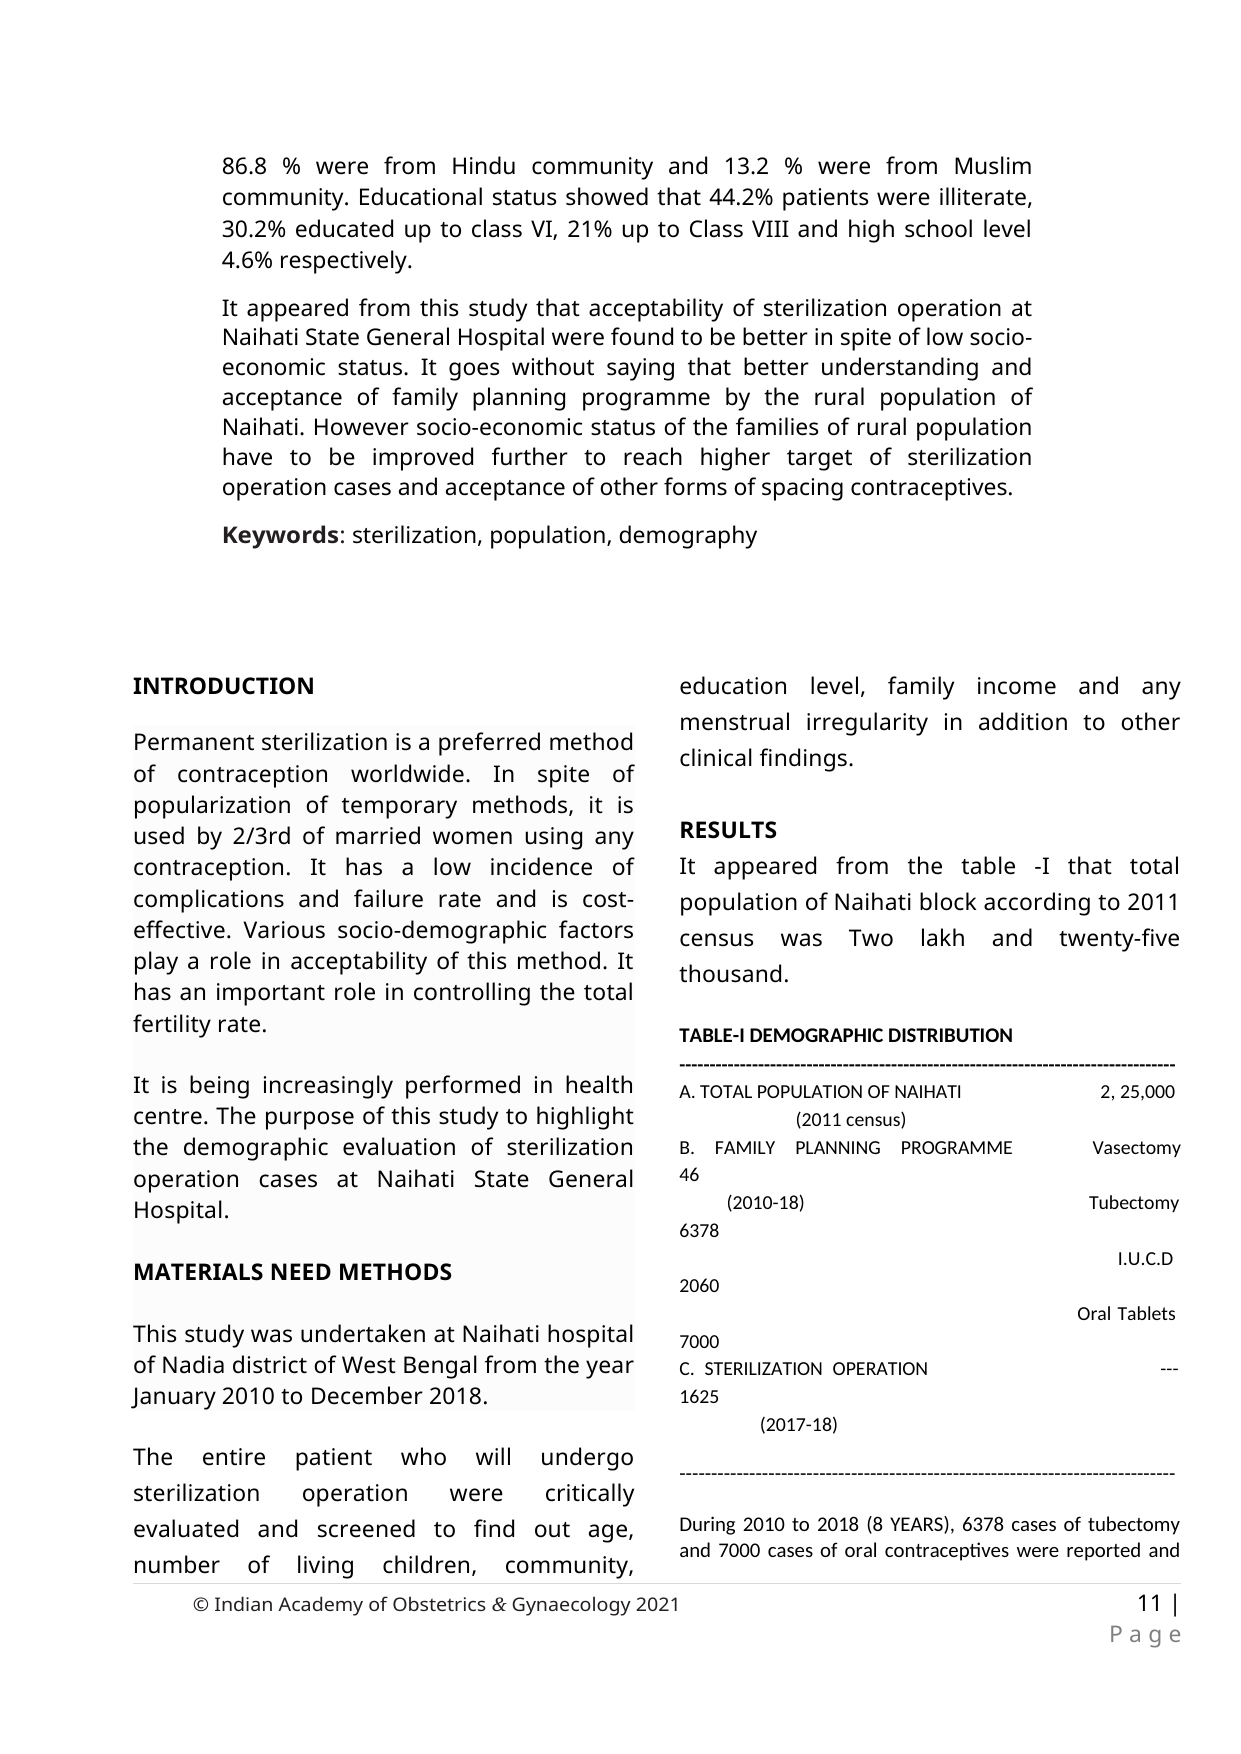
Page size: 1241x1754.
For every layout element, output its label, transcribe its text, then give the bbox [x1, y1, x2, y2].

list (2017-18) [679, 1412, 1181, 1436]
list C. STERILIZATION OPERATION --- 1625 [679, 1357, 1181, 1408]
text Keywords: sterilization, population, demography [222, 519, 1036, 549]
list ---------------------------------------------------------------------------------- [679, 1052, 1181, 1076]
text Permanent sterilization is a preferred method of contraception worldwide. In spite of popularization of temporary methods, it is used by 2/3rd of married women using any contraception. It has a low incidence of complications and failure rate and is cost-effective. Various socio-demographic factors play a role in acceptability of this method. It has an important role in controlling the total fertility rate. [133, 726, 635, 1039]
list TABLE-I DEMOGRAPHIC DISTRIBUTION [679, 1023, 1181, 1048]
list The entire patient who will undergo sterilization operation were critically evaluated and screened to find out age, number of living children, community, education level, family income and any menstrual irregularity in addition to other clinical findings. [133, 1441, 635, 1580]
list RESULTS [679, 814, 1181, 845]
list The entire patient who will undergo sterilization operation were critically evaluated and screened to find out age, number of living children, community, education level, family income and any menstrual irregularity in addition to other clinical findings. [679, 670, 1181, 773]
list (2011 census) [679, 1107, 1181, 1131]
list A. TOTAL POPULATION OF NAIHATI 2, 25,000 [679, 1079, 1181, 1104]
text ------------------------------------------------------------------------------ [679, 1461, 1181, 1486]
list B. FAMILY PLANNING PROGRAMME Vasectomy 46 [679, 1135, 1181, 1187]
list (2010-18) Tubectomy 6378 [679, 1190, 1181, 1242]
text It appeared from this study that acceptability of sterilization operation at Naihati State General Hospital were found to be better in spite of low socio-economic status. It goes without saying that better understanding and acceptance of family planning programme by the rural population of Naihati. However socio-economic status of the families of rural population have to be improved further to reach higher target of sterilization operation cases and acceptance of other forms of spacing contraceptives. [222, 292, 1034, 502]
list It appeared from the table -I that total population of Naihati block according to 2011 census was Two lakh and twenty-five thousand. [679, 850, 1181, 989]
text INTRODUCTION [133, 670, 635, 701]
list Oral Tablets 7000 [679, 1301, 1181, 1353]
text 86.8 % were from Hindu community and 13.2 % were from Muslim community. Educational status showed that 44.2% patients were illiterate, 30.2% educated up to class VI, 21% up to Class VIII and high school level 4.6% respectively. [222, 150, 1034, 275]
text It is being increasingly performed in health centre. The purpose of this study to highlight the demographic evaluation of sterilization operation cases at Naihati State General Hospital. MATERIALS NEED METHODS [133, 1069, 635, 1287]
list I.U.C.D 2060 [679, 1246, 1181, 1298]
text This study was undertaken at Naihati hospital of Nadia district of West Bengal from the year January 2010 to December 2018. [133, 1317, 635, 1411]
